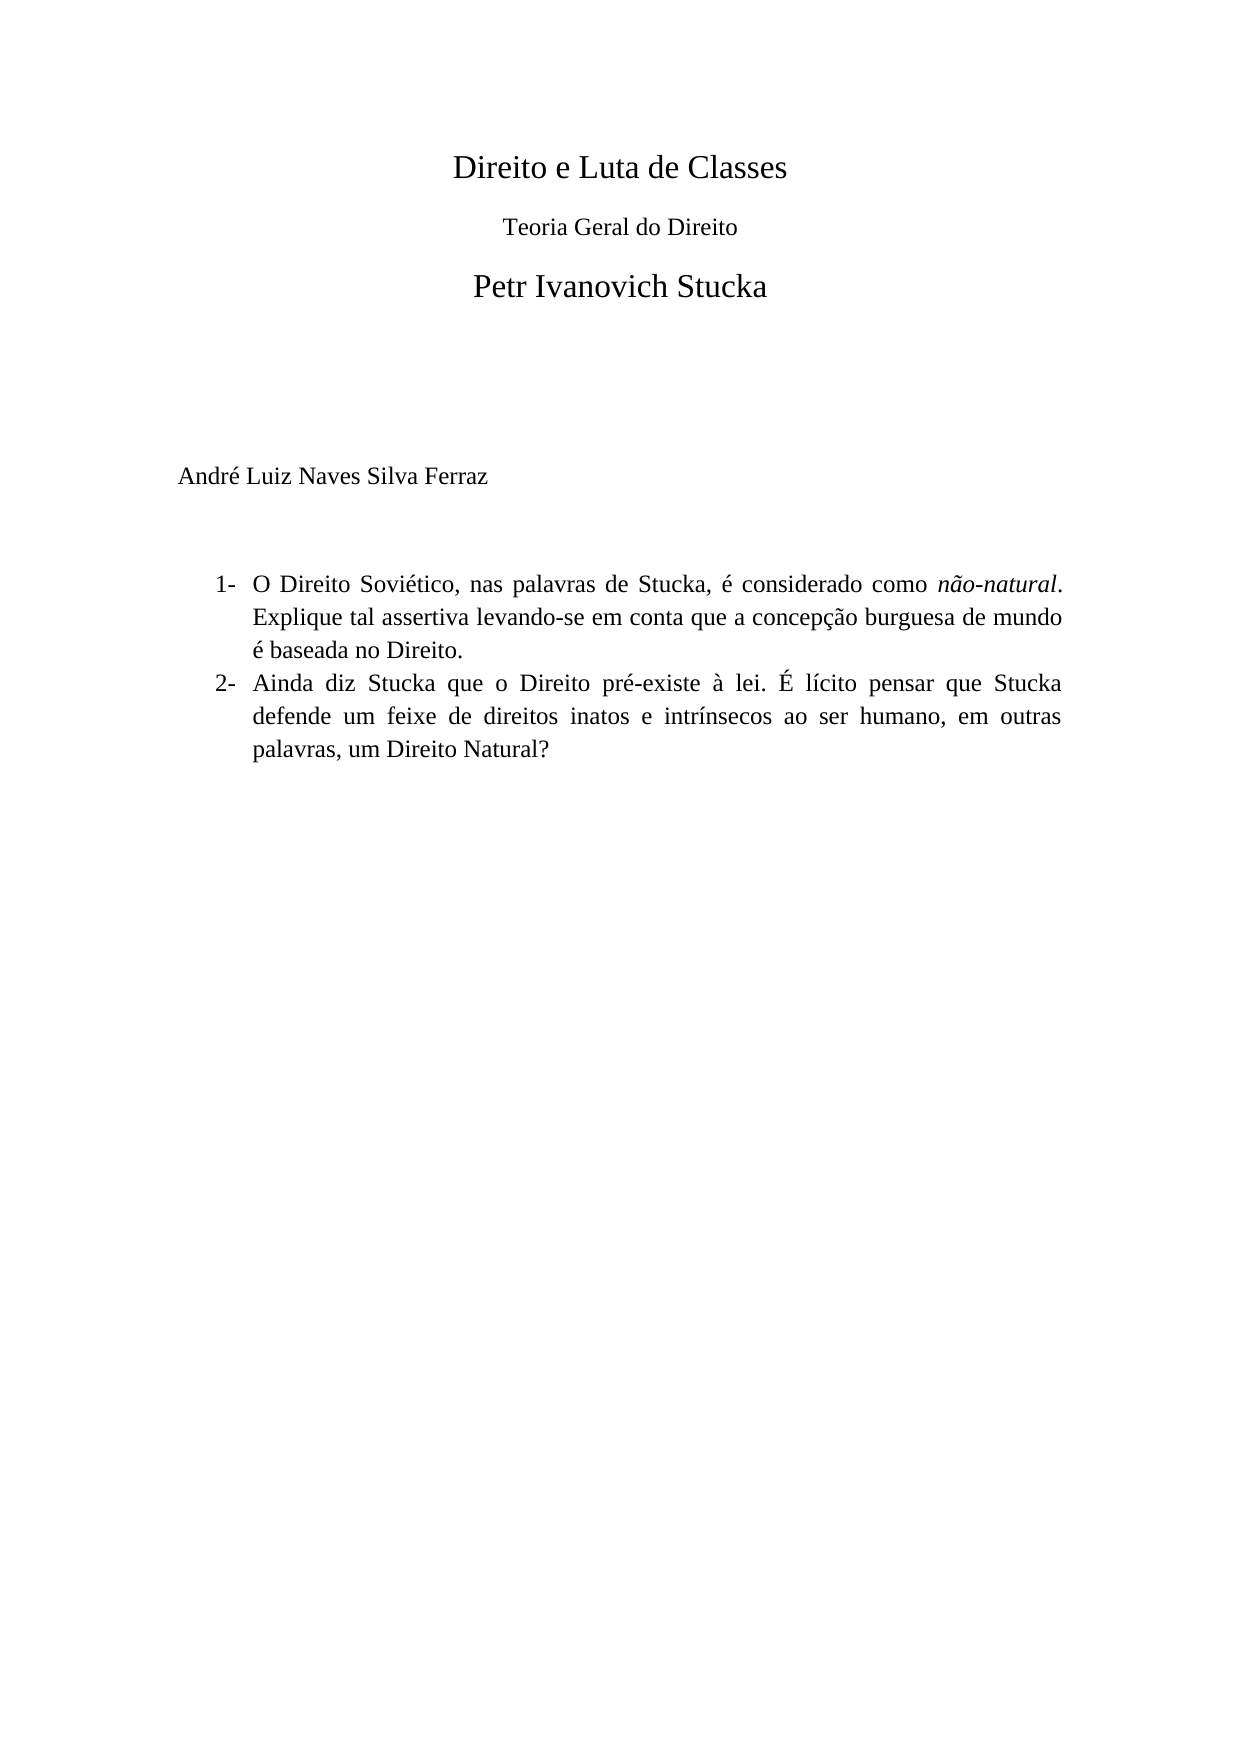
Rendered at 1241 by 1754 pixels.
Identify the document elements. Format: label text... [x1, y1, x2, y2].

text André Luiz Naves Silva Ferraz [177, 461, 1063, 490]
list O Direito Soviético, nas palavras de Stucka, é considerado como não-natural. Explique tal assertiva levando-se em conta que a concepção burguesa de mundo é baseada no Direito. [215, 569, 1063, 663]
text Teoria Geral do Direito [177, 212, 1063, 241]
list Ainda diz Stucka que o Direito pré-existe à lei. É lícito pensar que Stucka defende um feixe de direitos inatos e intrínsecos ao ser humano, em outras palavras, um Direito Natural? [215, 668, 1063, 763]
text Petr Ivanovich Stucka [177, 266, 1063, 305]
text Direito e Luta de Classes [177, 148, 1063, 186]
